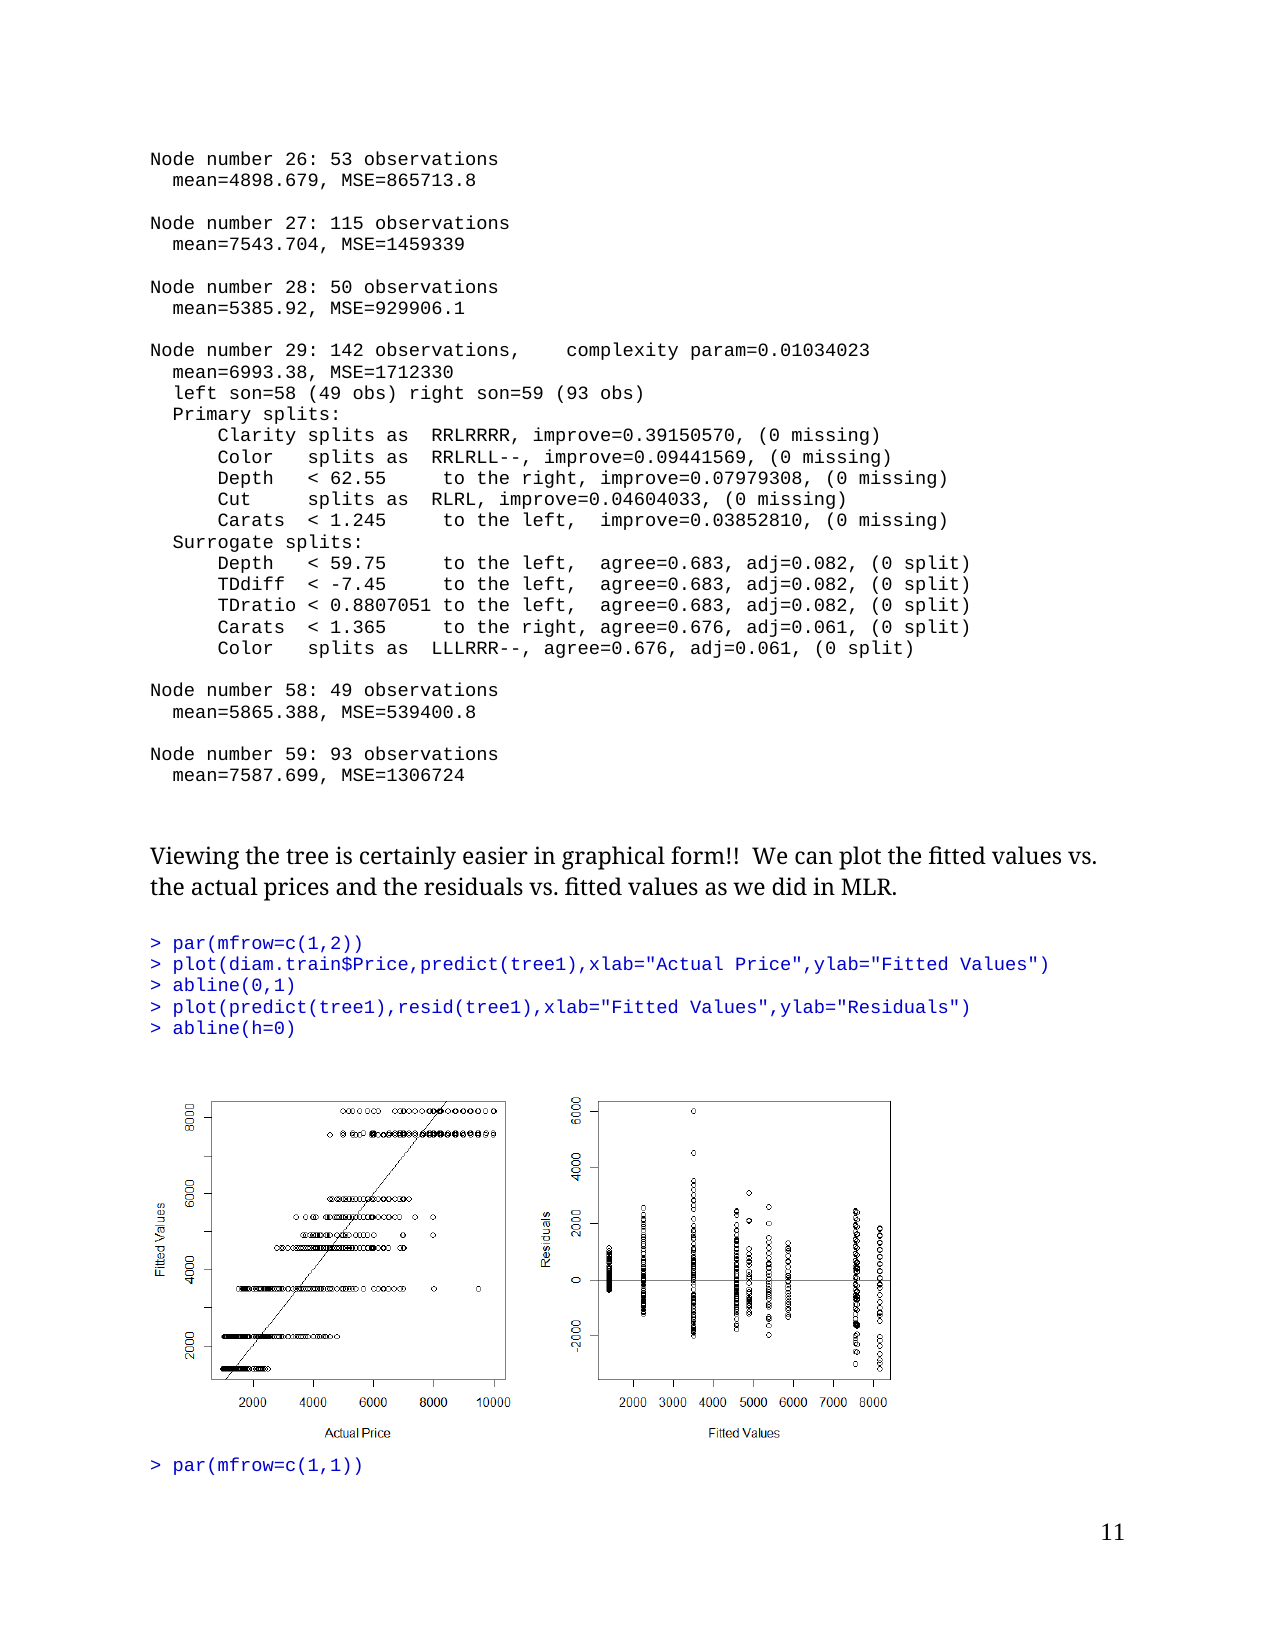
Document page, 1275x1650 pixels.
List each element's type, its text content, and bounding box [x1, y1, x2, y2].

text Depth < 59.75 to the left, agree=0.683, adj=0.082, (0 split) [150, 554, 1125, 575]
text Surrogate splits: [150, 532, 1125, 554]
text Node number 28: 50 observations [150, 277, 1125, 299]
text left son=58 (49 obs) right son=59 (93 obs) [150, 384, 1125, 405]
text > abline(0,1) [150, 976, 1125, 997]
text Node number 29: 142 observations, complexity param=0.01034023 [150, 341, 1125, 362]
text > plot(diam.train$Price,predict(tree1),xlab="Actual Price",ylab="Fitted Values") [150, 955, 1125, 976]
text Node number 27: 115 observations [150, 214, 1125, 235]
text Primary splits: [150, 405, 1125, 426]
text mean=6993.38, MSE=1712330 [150, 362, 1125, 384]
text mean=5865.388, MSE=539400.8 [150, 702, 1125, 724]
text mean=5385.92, MSE=929906.1 [150, 299, 1125, 320]
text > plot(predict(tree1),resid(tree1),xlab="Fitted Values",ylab="Residuals") [150, 997, 1125, 1019]
text mean=4898.679, MSE=865713.8 [150, 171, 1125, 192]
text > par(mfrow=c(1,2)) [150, 934, 1125, 955]
text Node number 59: 93 observations [150, 745, 1125, 766]
text > par(mfrow=c(1,1)) [150, 1455, 1125, 1477]
text mean=7587.699, MSE=1306724 [150, 766, 1125, 787]
text Carats < 1.245 to the left, improve=0.03852810, (0 missing) [150, 511, 1125, 532]
text Node number 26: 53 observations [150, 150, 1125, 171]
text Depth < 62.55 to the right, improve=0.07979308, (0 missing) [150, 469, 1125, 490]
text TDdiff < -7.45 to the left, agree=0.683, adj=0.082, (0 split) [150, 575, 1125, 596]
text TDratio < 0.8807051 to the left, agree=0.683, adj=0.082, (0 split) [150, 596, 1125, 617]
text Color splits as LLLRRR--, agree=0.676, adj=0.061, (0 split) [150, 639, 1125, 660]
text Viewing the tree is certainly easier in graphical form!! We can plot the fitted values vs. the actual prices and the residuals vs. fitted values as we did in MLR. [150, 840, 1125, 902]
text Carats < 1.365 to the right, agree=0.676, adj=0.061, (0 split) [150, 617, 1125, 639]
text Node number 58: 49 observations [150, 681, 1125, 702]
picture [150, 1040, 922, 1456]
text mean=7543.704, MSE=1459339 [150, 235, 1125, 256]
text Color splits as RRLRLL--, improve=0.09441569, (0 missing) [150, 447, 1125, 469]
text > abline(h=0) [150, 1019, 1125, 1040]
text Clarity splits as RRLRRRR, improve=0.39150570, (0 missing) [150, 426, 1125, 447]
text Cut splits as RLRL, improve=0.04604033, (0 missing) [150, 490, 1125, 511]
